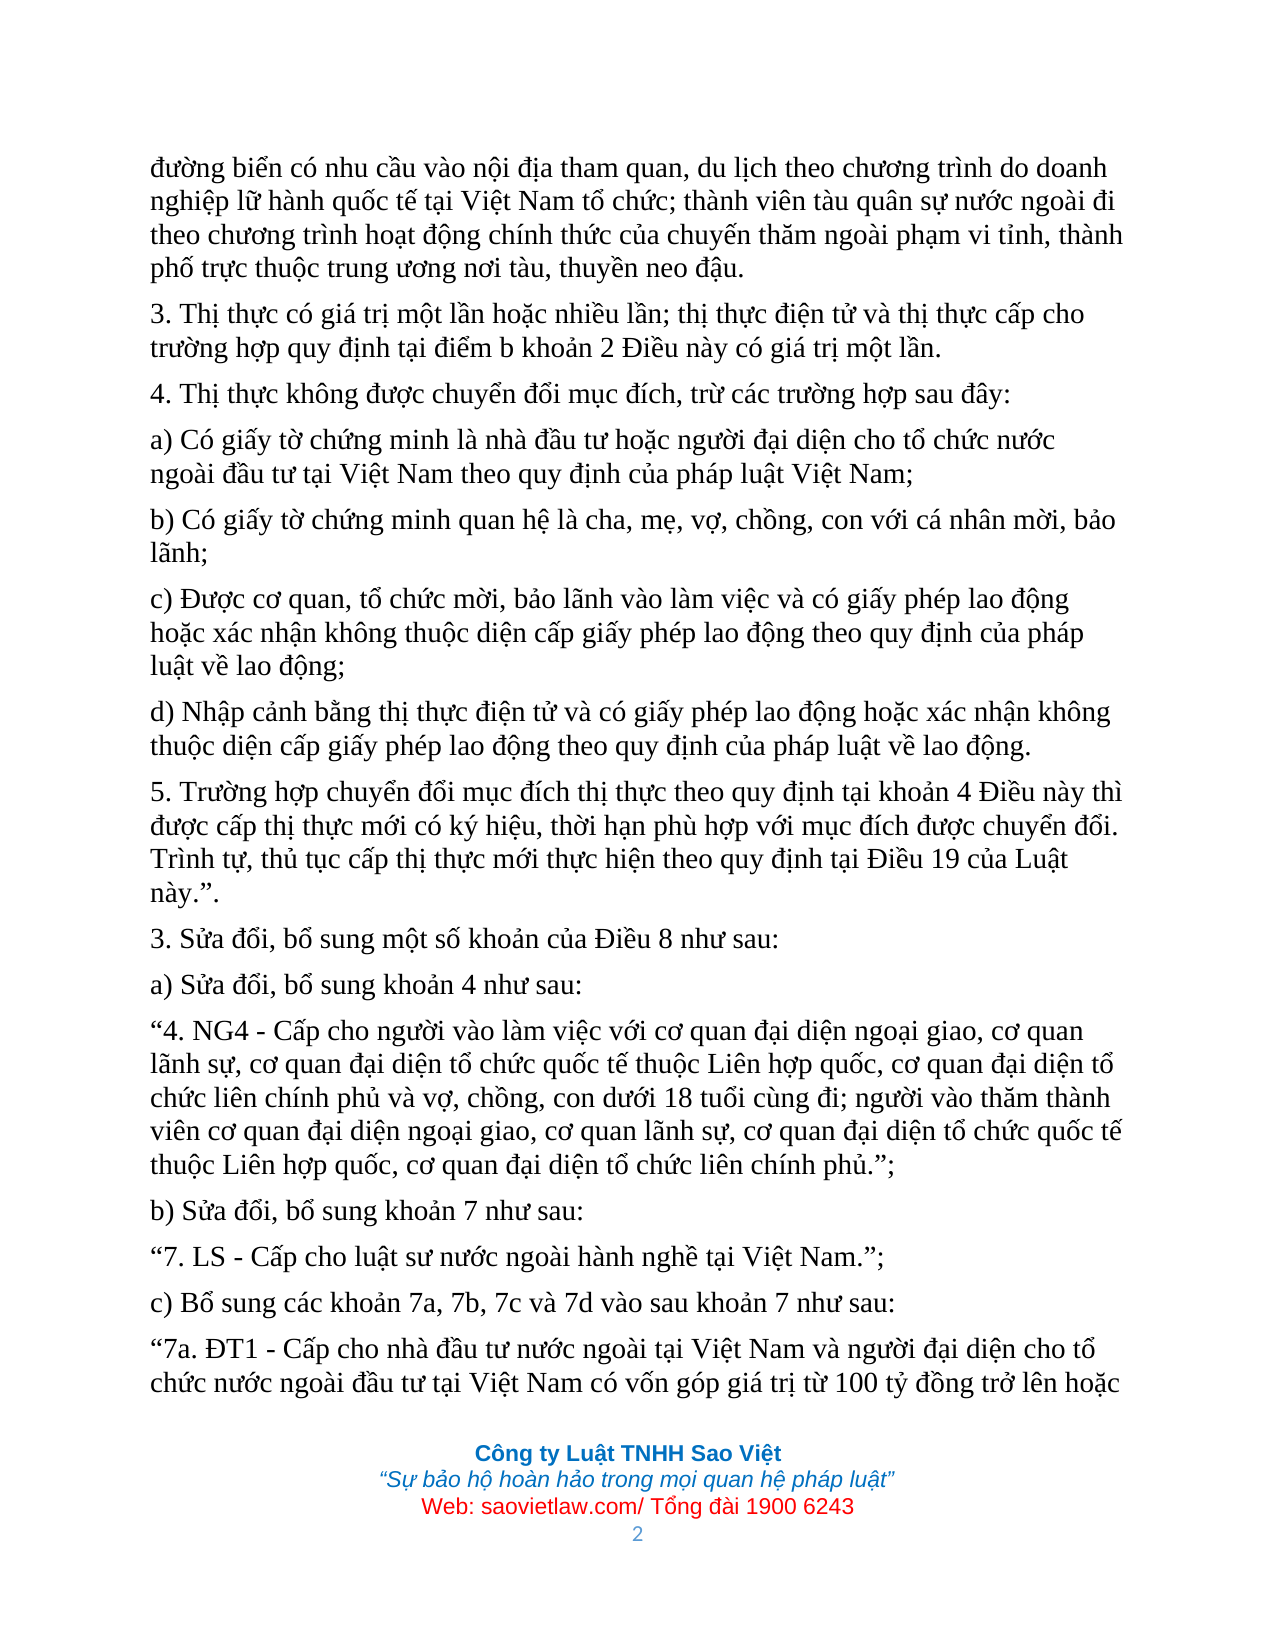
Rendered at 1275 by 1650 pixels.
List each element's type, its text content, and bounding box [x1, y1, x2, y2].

text 5. Trường hợp chuyển đổi mục đích thị thực theo quy định tại khoản 4 Điều này thì được cấp thị thực mới có ký hiệu, thời hạn phù hợp với mục đích được chuyển đổi. Trình tự, thủ tục cấp thị thực mới thực hiện theo quy định tại Điều 19 của Luật này.”. [150, 774, 1125, 908]
text “4. NG4 - Cấp cho người vào làm việc với cơ quan đại diện ngoại giao, cơ quan lãnh sự, cơ quan đại diện tổ chức quốc tế thuộc Liên hợp quốc, cơ quan đại diện tổ chức liên chính phủ và vợ, chồng, con dưới 18 tuổi cùng đi; người vào thăm thành viên cơ quan đại diện ngoại giao, cơ quan lãnh sự, cơ quan đại diện tổ chức quốc tế thuộc Liên hợp quốc, cơ quan đại diện tổ chức liên chính phủ.”; [150, 1013, 1125, 1181]
text 3. Sửa đổi, bổ sung một số khoản của Điều 8 như sau: [150, 921, 1125, 954]
text b) Có giấy tờ chứng minh quan hệ là cha, mẹ, vợ, chồng, con với cá nhân mời, bảo lãnh; [150, 502, 1125, 569]
text 4. Thị thực không được chuyển đổi mục đích, trừ các trường hợp sau đây: [150, 376, 1125, 410]
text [150, 150, 1125, 284]
text c) Bổ sung các khoản 7a, 7b, 7c và 7d vào sau khoản 7 như sau: [150, 1285, 1125, 1319]
text c) Được cơ quan, tổ chức mời, bảo lãnh vào làm việc và có giấy phép lao động hoặc xác nhận không thuộc diện cấp giấy phép lao động theo quy định của pháp luật về lao động; [150, 581, 1125, 682]
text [150, 1331, 1125, 1398]
text a) Sửa đổi, bổ sung khoản 4 như sau: [150, 967, 1125, 1000]
text b) Sửa đổi, bổ sung khoản 7 như sau: [150, 1193, 1125, 1227]
text d) Nhập cảnh bằng thị thực điện tử và có giấy phép lao động hoặc xác nhận không thuộc diện cấp giấy phép lao động theo quy định của pháp luật về lao động. [150, 694, 1125, 762]
text a) Có giấy tờ chứng minh là nhà đầu tư hoặc người đại diện cho tổ chức nước ngoài đầu tư tại Việt Nam theo quy định của pháp luật Việt Nam; [150, 422, 1125, 489]
text 3. Thị thực có giá trị một lần hoặc nhiều lần; thị thực điện tử và thị thực cấp cho trường hợp quy định tại điểm b khoản 2 Điều này có giá trị một lần. [150, 297, 1125, 364]
text “7. LS - Cấp cho luật sư nước ngoài hành nghề tại Việt Nam.”; [150, 1239, 1125, 1273]
